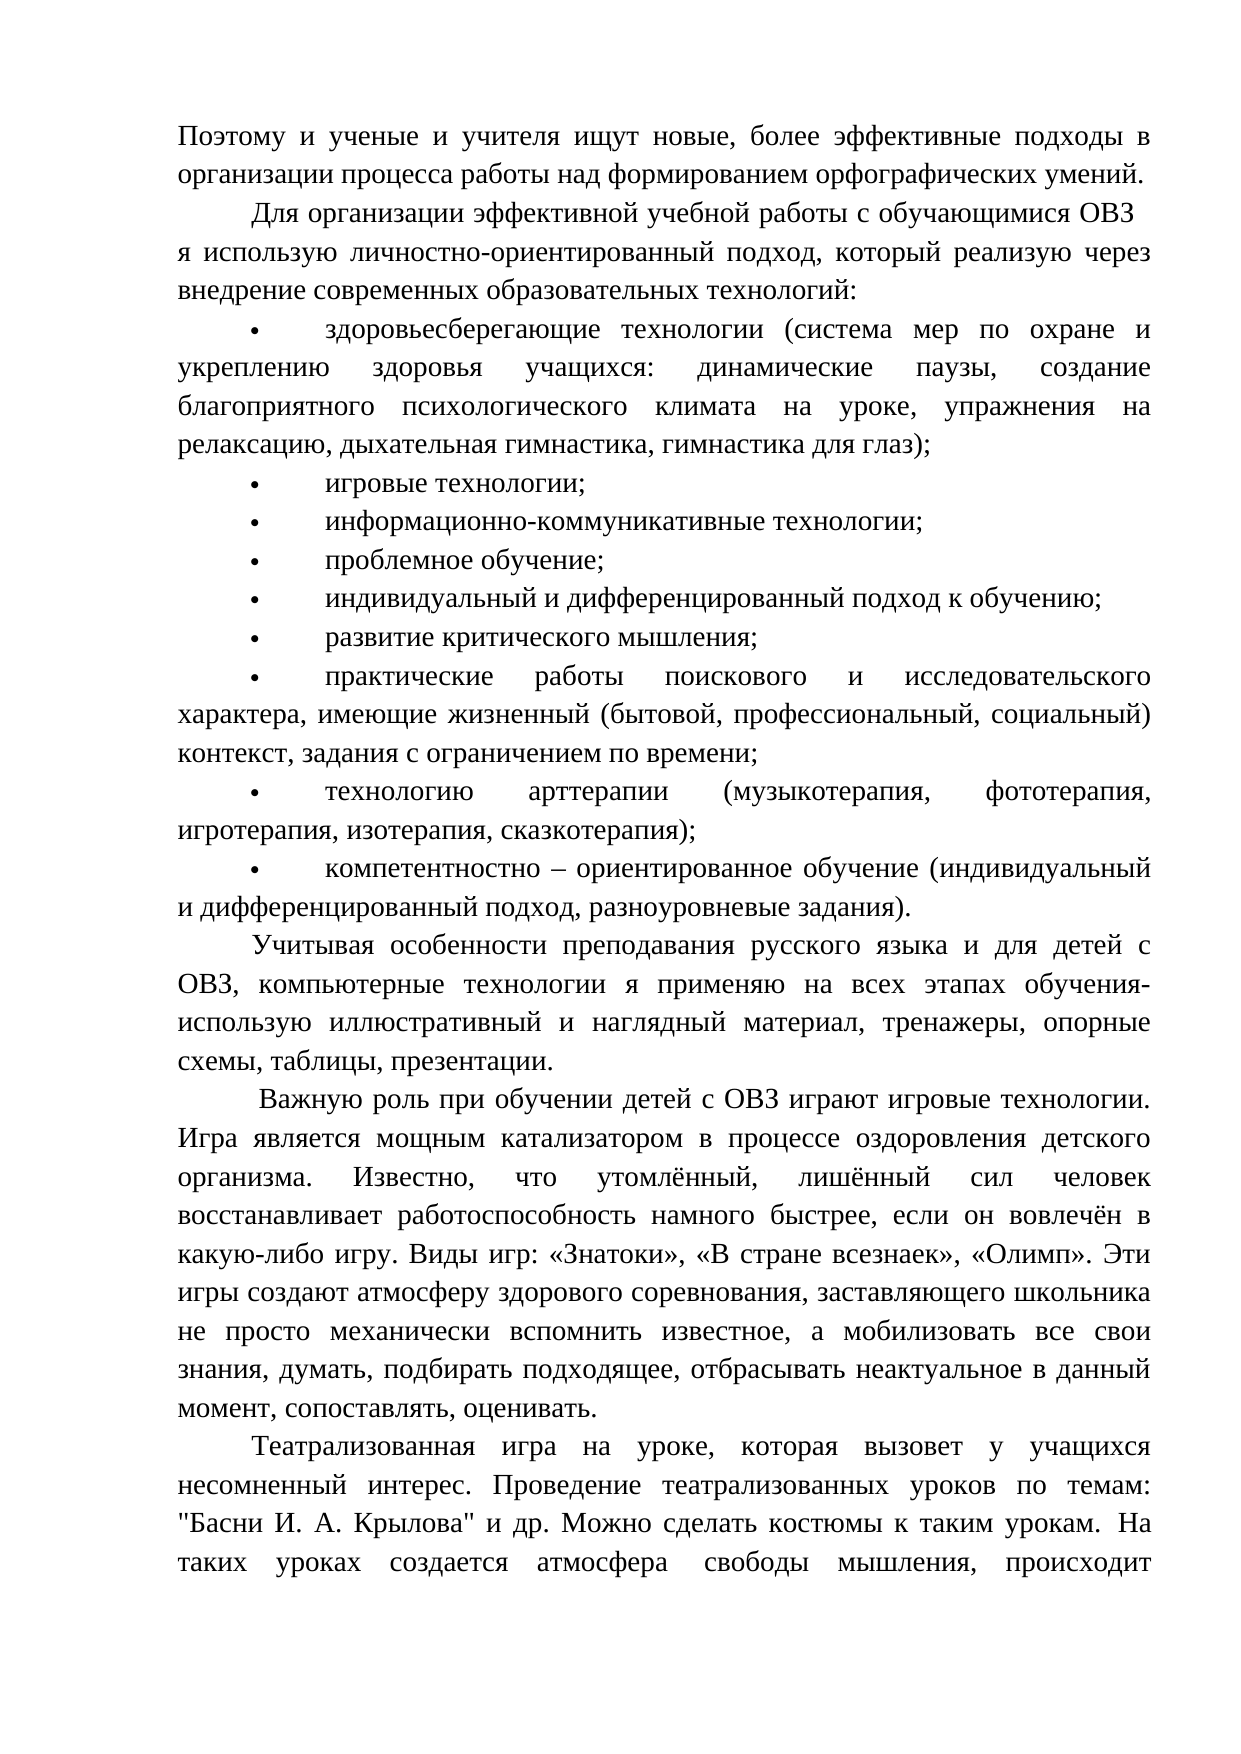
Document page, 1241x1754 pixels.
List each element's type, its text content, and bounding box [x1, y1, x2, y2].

list здоровьесберегающие технологии (система мер по охране и укреплению здоровья учащихся: динамические паузы, создание благоприятного психологического климата на уроке, упражнения на релаксацию, дыхательная гимнастика, гимнастика для глаз); [177, 311, 1152, 460]
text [177, 118, 1152, 190]
text Для организации эффективной учебной работы с обучающимися ОВЗ я использую личностно-ориентированный подход, который реализую через внедрение современных образовательных технологий: [177, 195, 1152, 306]
text Важную роль при обучении детей с ОВЗ играют игровые технологии. Игра является мощным катализатором в процессе оздоровления детского организма. Известно, что утомлённый, лишённый сил человек восстанавливает работоспособность намного быстрее, если он вовлечён в какую-либо игру. Виды игр: «Знатоки», «В стране всезнаек», «Олимп». Эти игры создают атмосферу здорового соревнования, заставляющего школьника не просто механически вспомнить известное, а мобилизовать все свои знания, думать, подбирать подходящее, отбрасывать неактуальное в данный момент, сопоставлять, оценивать. [177, 1082, 1152, 1423]
list развитие критического мышления; [177, 619, 1152, 653]
list проблемное обучение; [177, 542, 1152, 576]
list практические работы поискового и исследовательского характера, имеющие жизненный (бытовой, профессиональный, социальный) контекст, задания с ограничением по времени; [177, 658, 1152, 768]
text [177, 1428, 1152, 1578]
list игровые технологии; [177, 465, 1152, 498]
list компетентностно – ориентированное обучение (индивидуальный и дифференцированный подход, разноуровневые задания). [177, 850, 1152, 922]
text Учитывая особенности преподавания русского языка и для детей с ОВЗ, компьютерные технологии я применяю на всех этапах обучения- использую иллюстративный и наглядный материал, тренажеры, опорные схемы, таблицы, презентации. [177, 927, 1152, 1077]
list информационно-коммуникативные технологии; [177, 503, 1152, 537]
list технологию арттерапии (музыкотерапия, фототерапия, игротерапия, изотерапия, сказкотерапия); [177, 773, 1152, 845]
list индивидуальный и дифференцированный подход к обучению; [177, 581, 1152, 614]
